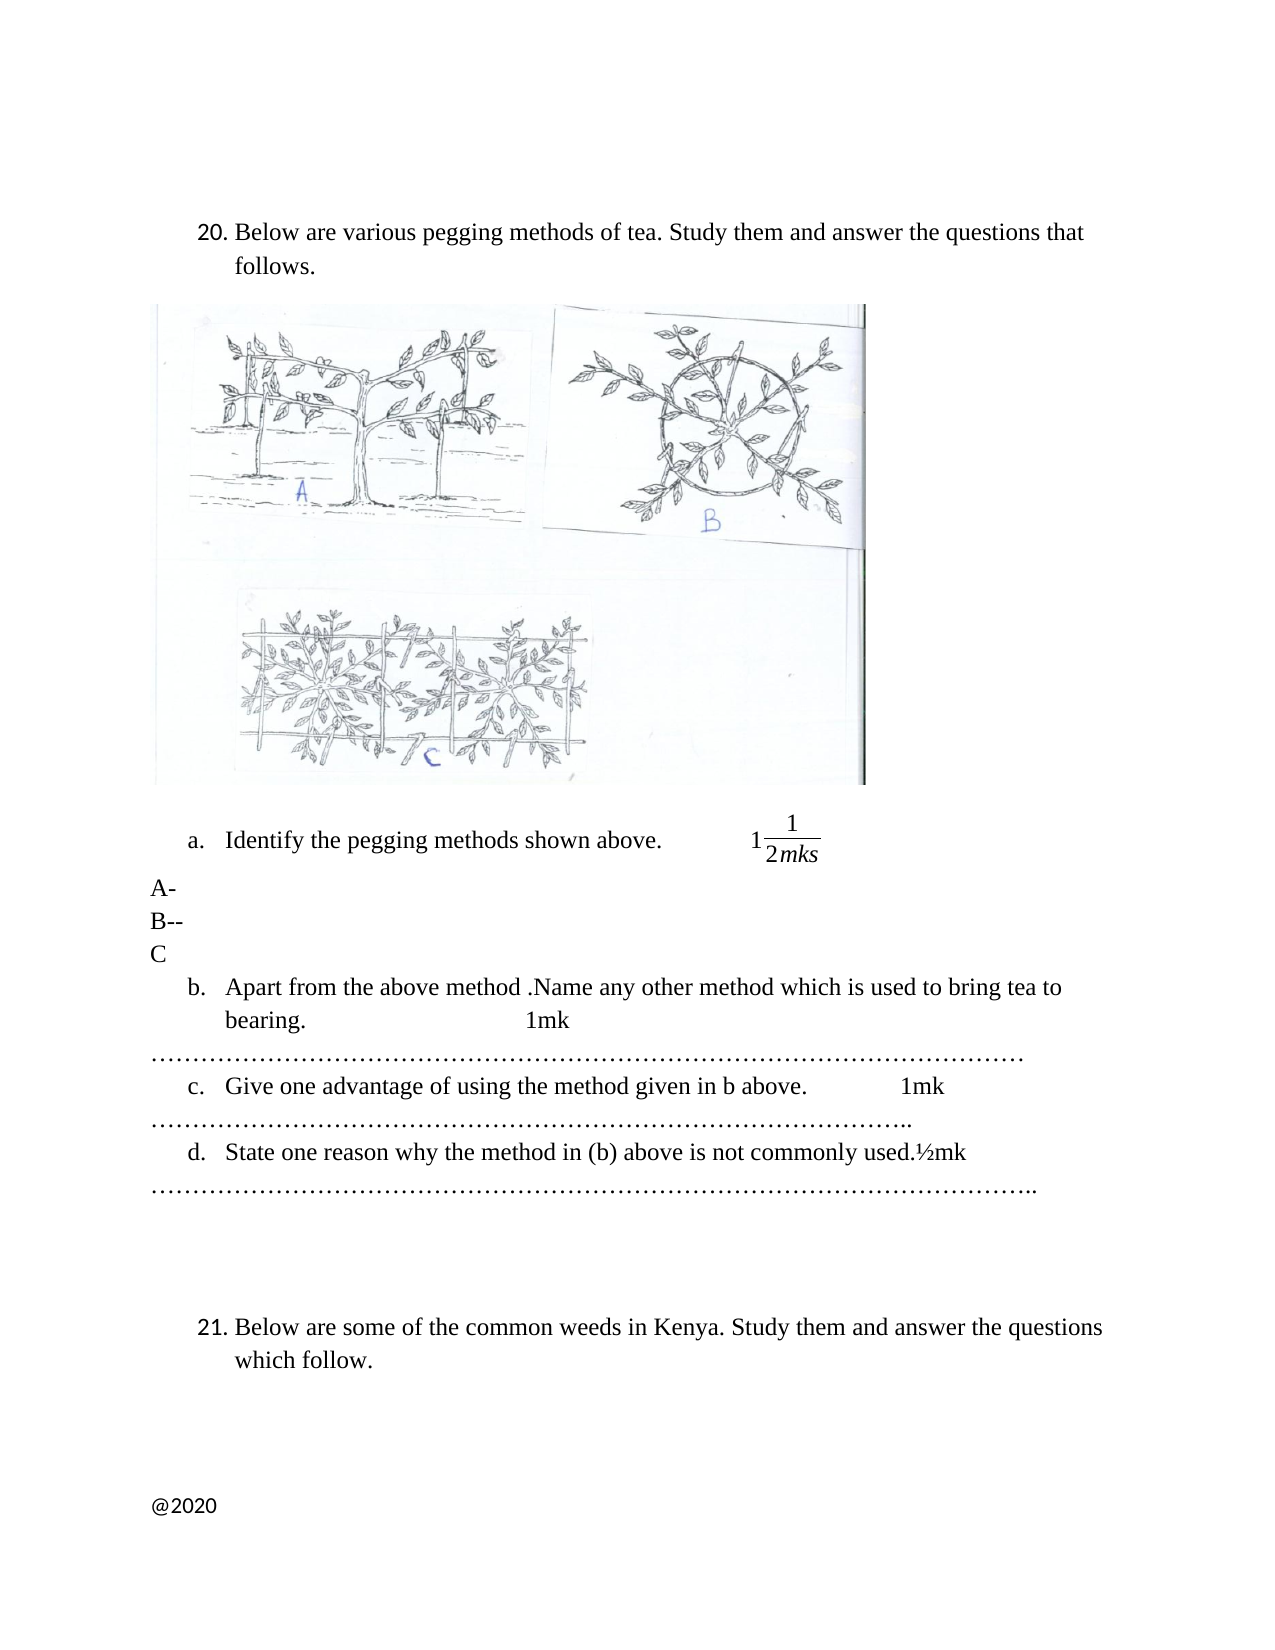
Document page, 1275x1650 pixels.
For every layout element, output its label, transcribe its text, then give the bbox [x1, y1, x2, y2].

list Give one advantage of using the method given in b above. 1mk [187, 1071, 1125, 1100]
picture [150, 304, 866, 785]
list Apart from the above method .Name any other method which is used to bring tea to bearing. 1mk [187, 972, 1125, 1034]
text ……………………………………………………………………………….. [150, 1104, 1125, 1133]
text A- [150, 873, 1125, 902]
text B-- [150, 906, 1125, 934]
text …………………………………………………………………………………………… [150, 1038, 1125, 1067]
list State one reason why the method in (b) above is not commonly used.½mk [187, 1137, 1125, 1166]
list Below are various pegging methods of tea. Study them and answer the questions that follows. [197, 216, 1125, 279]
list Identify the pegging methods shown above. 1 [187, 809, 1125, 868]
text …………………………………………………………………………………………….. [150, 1170, 1125, 1199]
list Below are some of the common weeds in Kenya. Study them and answer the questions which follow. [197, 1311, 1125, 1374]
text C [150, 939, 1125, 968]
